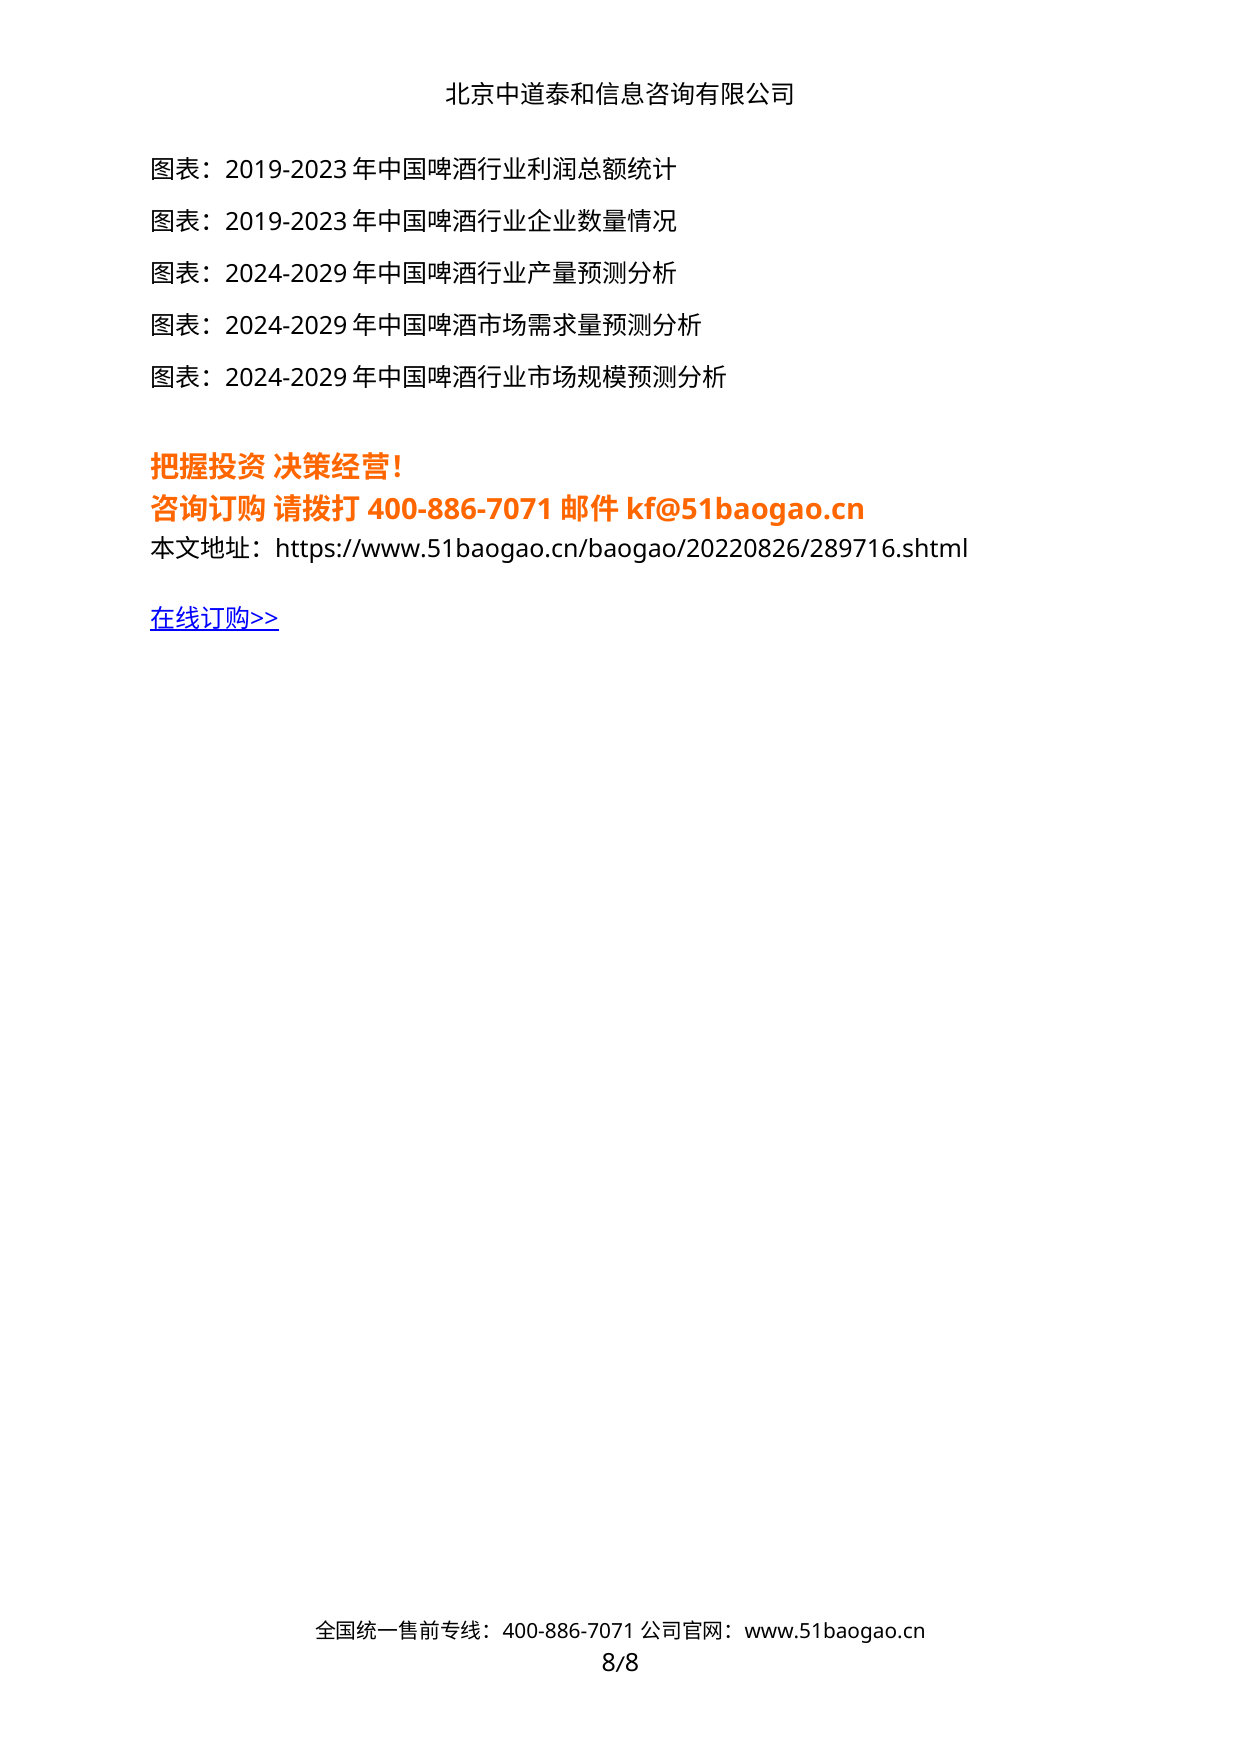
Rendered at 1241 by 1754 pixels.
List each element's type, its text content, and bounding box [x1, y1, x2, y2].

text 图表：2019-2023年中国啤酒行业利润总额统计 [150, 150, 1090, 186]
text 把握投资 决策经营！咨询订购 请拨打 400-886-7071 邮件 kf@51baogao.cn本文地址：https://www.51baogao.cn/baogao/20220826/289716.shtml [150, 409, 1090, 564]
text 图表：2019-2023年中国啤酒行业企业数量情况 [150, 202, 1090, 238]
text 在线订购>> [150, 564, 1090, 635]
text 图表：2024-2029年中国啤酒行业市场规模预测分析 [150, 357, 1090, 394]
text 图表：2024-2029年中国啤酒行业产量预测分析 [150, 254, 1090, 290]
text 图表：2024-2029年中国啤酒市场需求量预测分析 [150, 306, 1090, 342]
